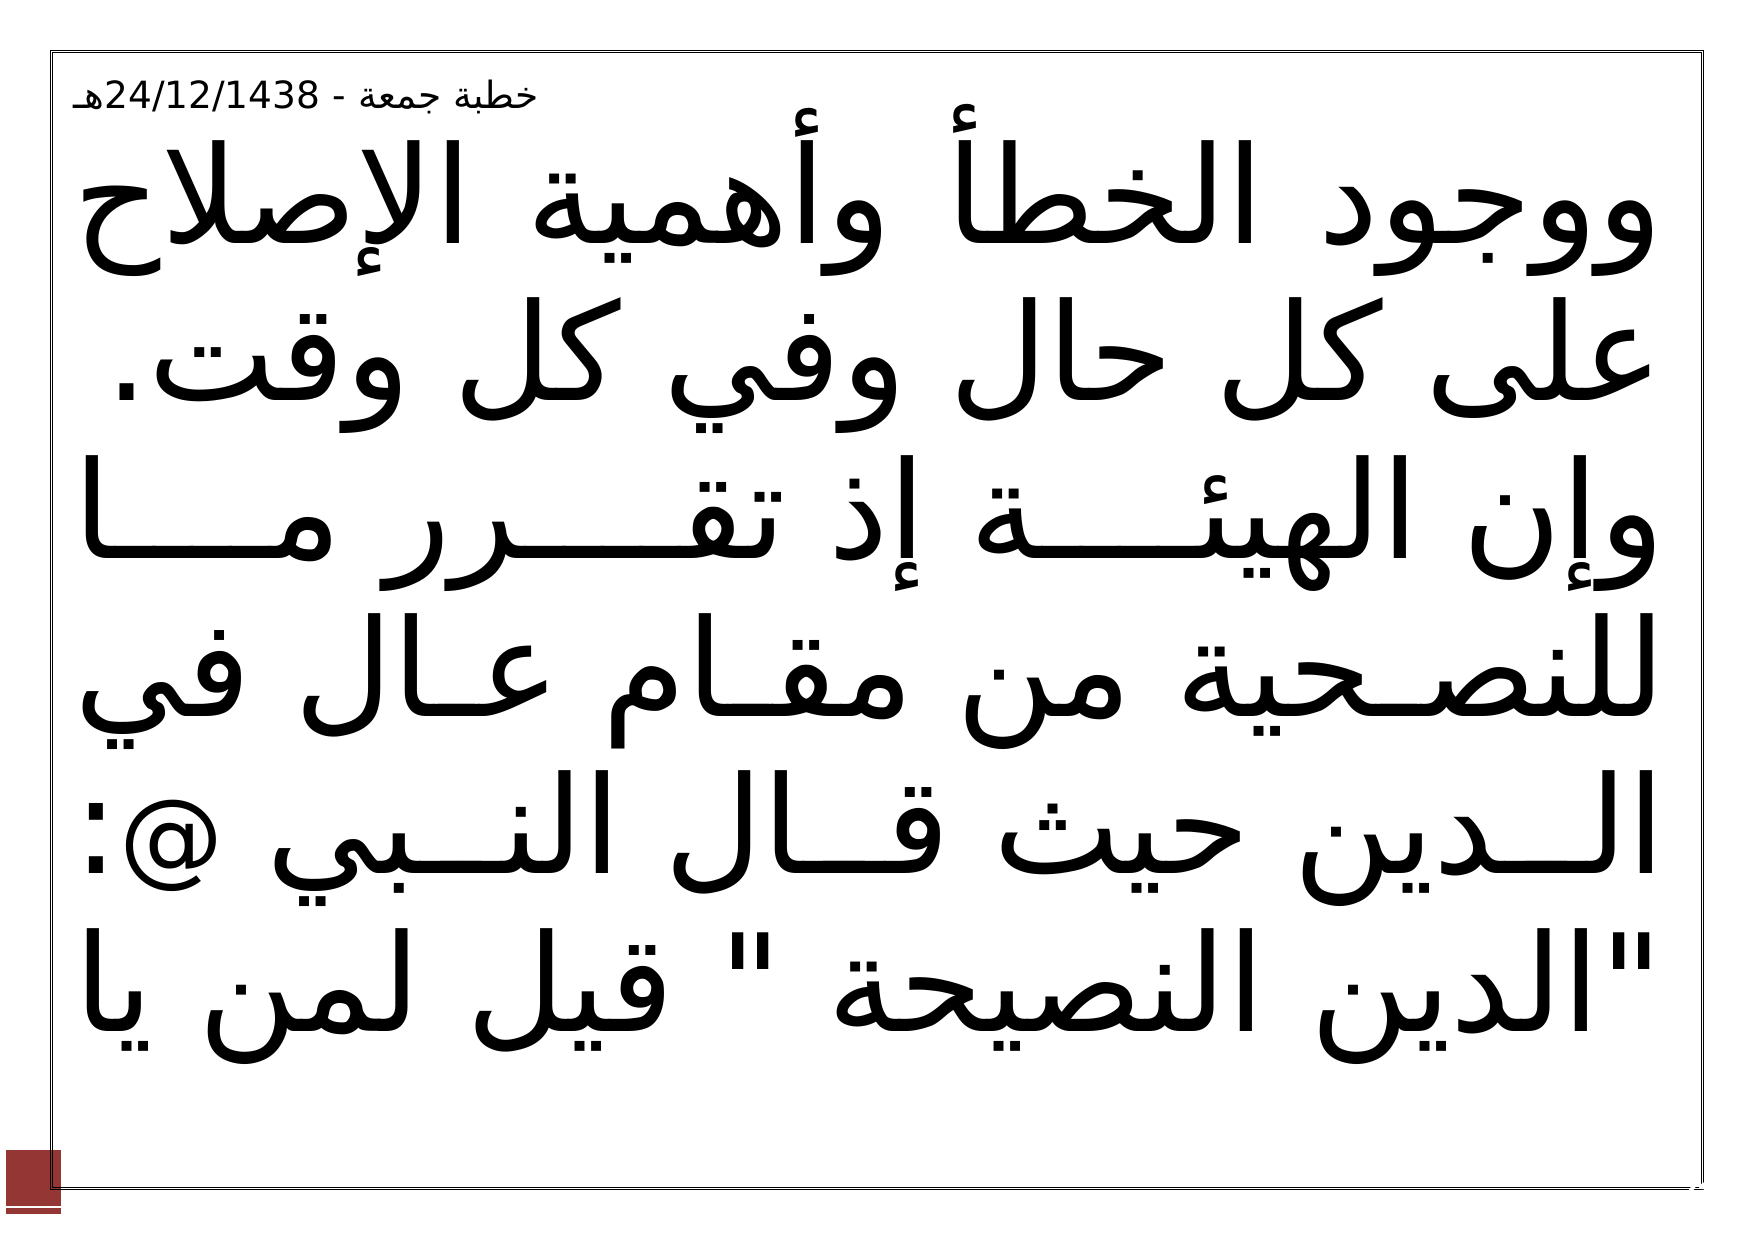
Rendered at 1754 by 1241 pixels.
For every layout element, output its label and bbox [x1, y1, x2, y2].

text [74, 117, 1665, 433]
text [74, 433, 1665, 1063]
